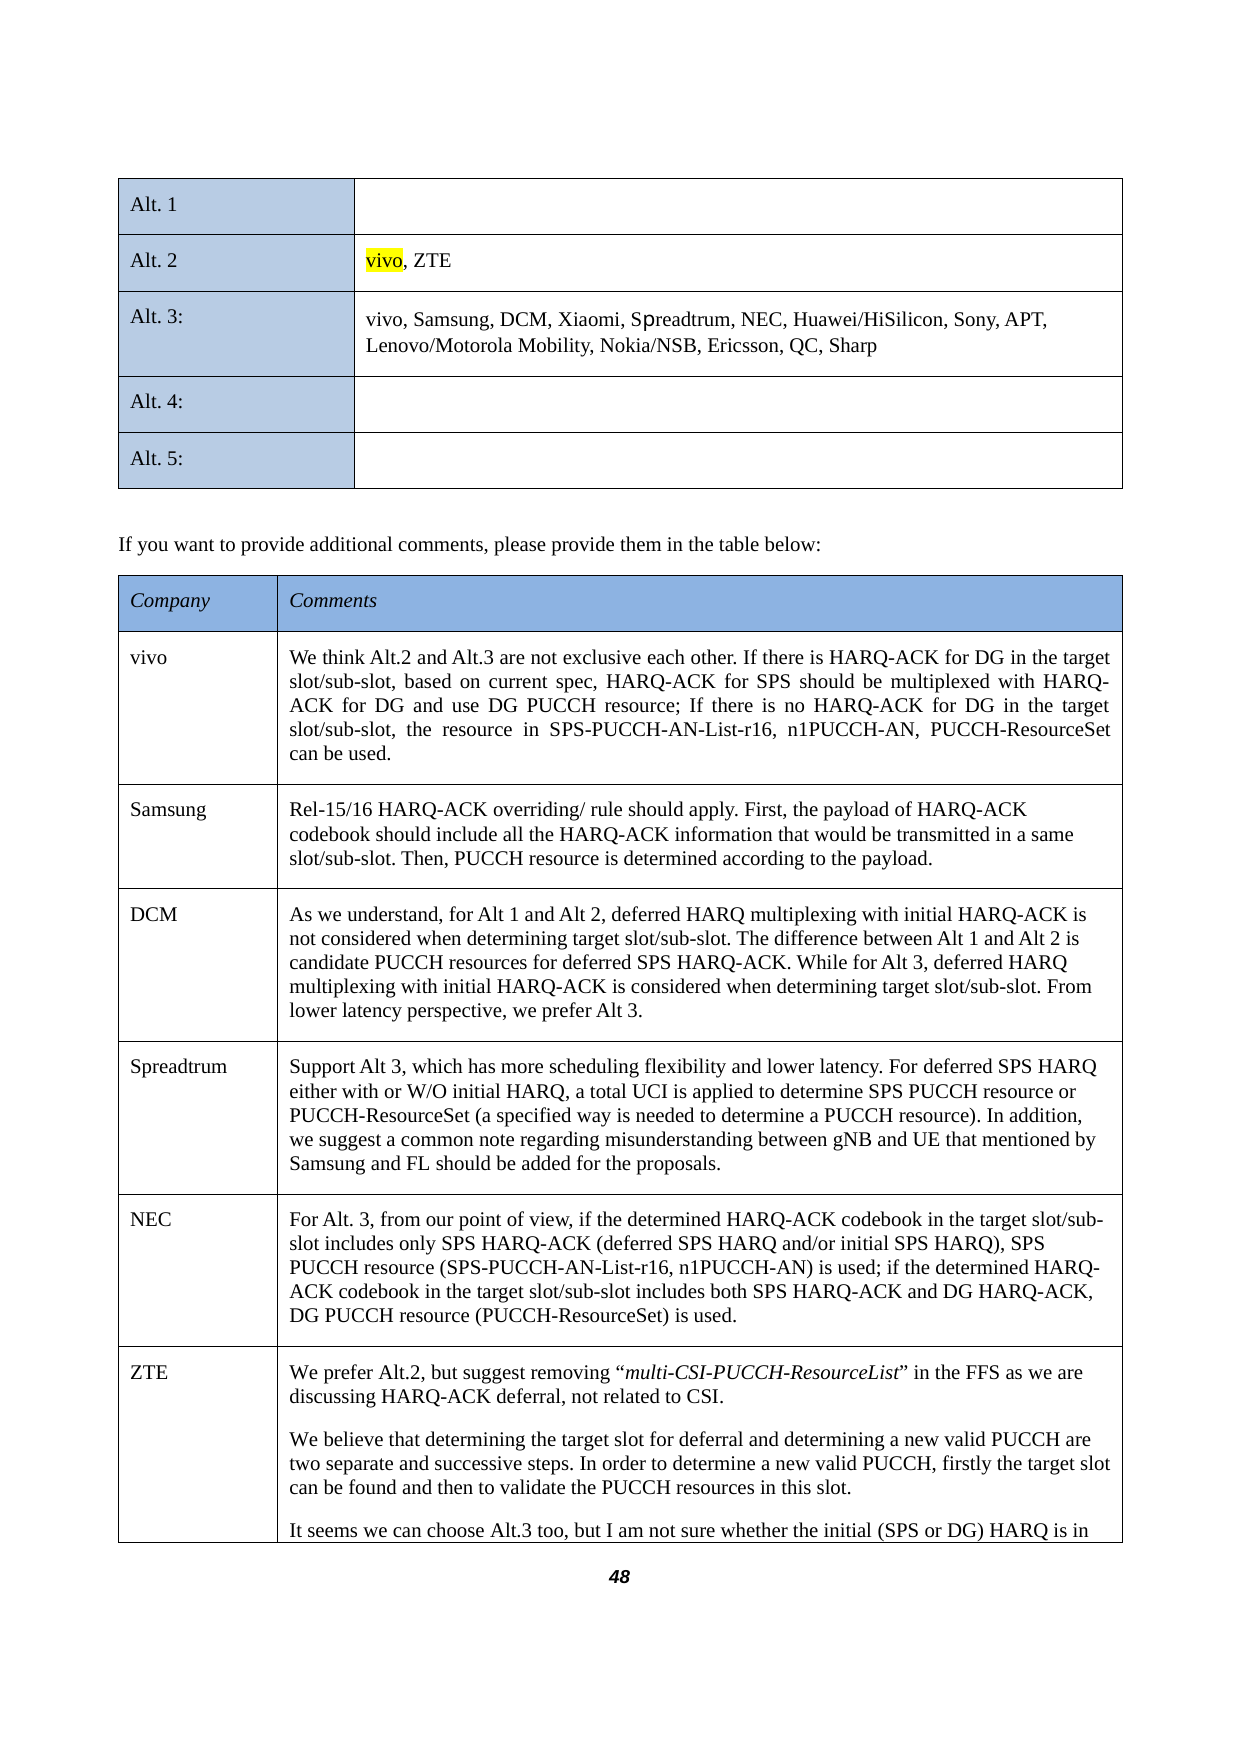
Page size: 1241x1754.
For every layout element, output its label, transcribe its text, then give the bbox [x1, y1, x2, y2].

table_cell vivo [119, 632, 277, 784]
table_header Company [119, 576, 277, 631]
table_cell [278, 1347, 1122, 1542]
table_cell As we understand, for Alt 1 and Alt 2, deferred HARQ multiplexing with initial HARQ-ACK is not considered when determining target slot/sub-slot. The difference between Alt 1 and Alt 2 is candidate PUCCH resources for deferred SPS HARQ-ACK. While for Alt 3, deferred HARQ multiplexing with initial HARQ-ACK is considered when determining target slot/sub-slot. From lower latency perspective, we prefer Alt 3. [278, 889, 1122, 1041]
table_cell Samsung [119, 785, 277, 888]
table_cell Alt. 3: [119, 292, 354, 376]
table_cell [355, 433, 1122, 488]
table_cell [355, 377, 1122, 432]
text If you want to provide additional comments, please provide them in the table below: [118, 532, 1122, 556]
table_cell We think Alt.2 and Alt.3 are not exclusive each other. If there is HARQ-ACK for DG in the target slot/sub-slot, based on current spec, HARQ-ACK for SPS should be multiplexed with HARQ-ACK for DG and use DG PUCCH resource; If there is no HARQ-ACK for DG in the target slot/sub-slot, the resource in SPS-PUCCH-AN-List-r16, n1PUCCH-AN, PUCCH-ResourceSet can be used. [278, 632, 1122, 784]
table_cell Support Alt 3, which has more scheduling flexibility and lower latency. For deferred SPS HARQ either with or W/O initial HARQ, a total UCI is applied to determine SPS PUCCH resource or PUCCH-ResourceSet (a specified way is needed to determine a PUCCH resource). In addition, we suggest a common note regarding misunderstanding between gNB and UE that mentioned by Samsung and FL should be added for the proposals. [278, 1042, 1122, 1193]
table_cell ZTE [119, 1347, 277, 1542]
table_cell Rel-15/16 HARQ-ACK overriding/ rule should apply. First, the payload of HARQ-ACK codebook should include all the HARQ-ACK information that would be transmitted in a same slot/sub-slot. Then, PUCCH resource is determined according to the payload. [278, 785, 1122, 888]
table_cell Alt. 1 [119, 179, 354, 234]
table_cell [355, 179, 1122, 234]
table_cell Alt. 2 [119, 235, 354, 291]
table_cell Alt. 5: [119, 433, 354, 488]
table_cell Alt. 4: [119, 377, 354, 432]
table_header Comments [278, 576, 1122, 631]
table_cell vivo, Samsung, DCM, Xiaomi, Spreadtrum, NEC, Huawei/HiSilicon, Sony, APT, Lenovo/Motorola Mobility, Nokia/NSB, Ericsson, QC, Sharp [355, 292, 1122, 376]
table_cell NEC [119, 1195, 277, 1346]
table_cell Spreadtrum [119, 1042, 277, 1193]
table_cell DCM [119, 889, 277, 1041]
table_cell For Alt. 3, from our point of view, if the determined HARQ-ACK codebook in the target slot/sub-slot includes only SPS HARQ-ACK (deferred SPS HARQ and/or initial SPS HARQ), SPS PUCCH resource (SPS-PUCCH-AN-List-r16, n1PUCCH-AN) is used; if the determined HARQ-ACK codebook in the target slot/sub-slot includes both SPS HARQ-ACK and DG HARQ-ACK, DG PUCCH resource (PUCCH-ResourceSet) is used. [278, 1195, 1122, 1346]
table_cell vivo, ZTE [355, 235, 1122, 291]
